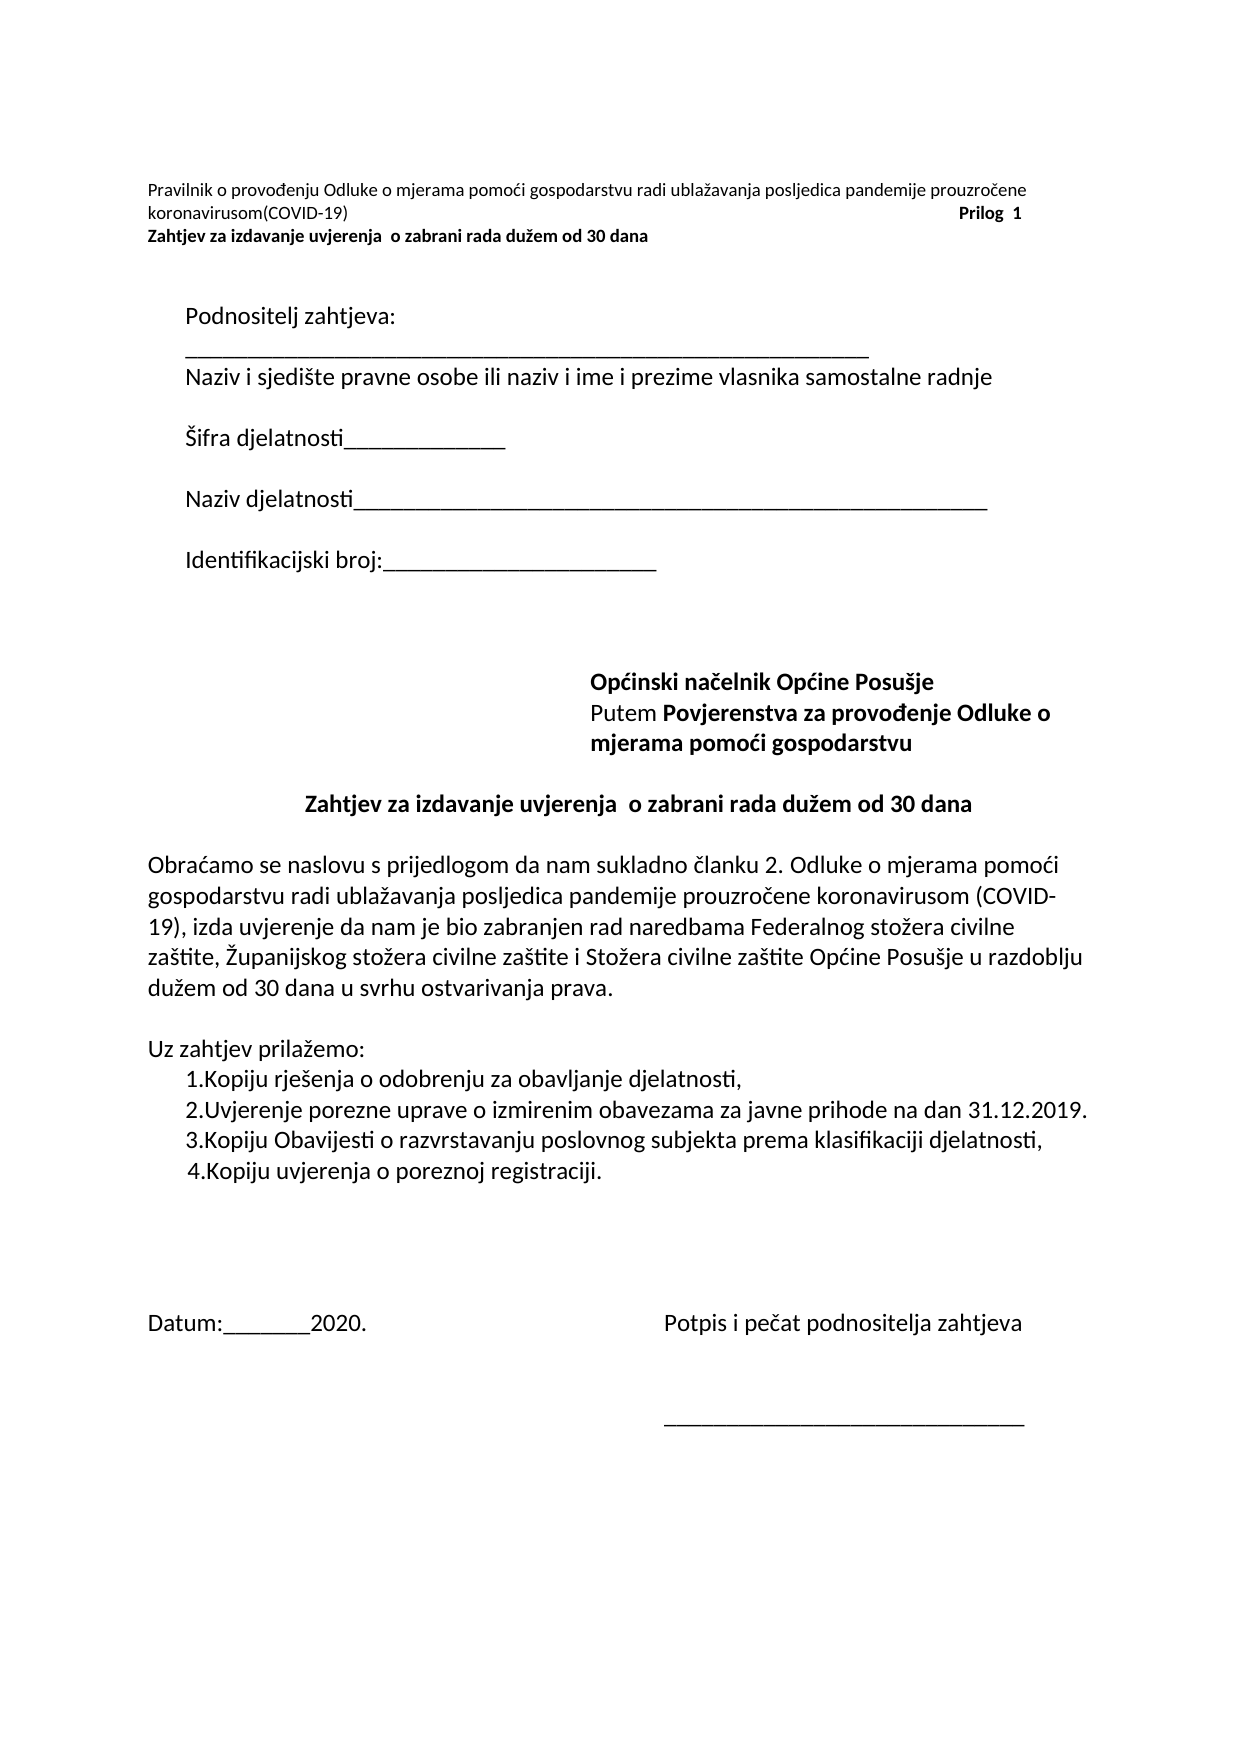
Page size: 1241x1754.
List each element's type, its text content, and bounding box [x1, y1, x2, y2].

text 4.Kopiju uvjerenja o poreznoj registraciji. [148, 1155, 1093, 1185]
text Putem Povjerenstva za provođenje Odluke o [516, 697, 1093, 728]
text Podnositelj zahtjeva: [148, 300, 1093, 331]
text Naziv djelatnosti___________________________________________________ [148, 483, 1093, 514]
text _______________________________________________________ [148, 331, 1093, 361]
text Uz zahtjev prilažemo: [148, 1033, 1093, 1063]
text Općinski načelnik Općine Posušje [516, 667, 1093, 697]
text Obraćamo se naslovu s prijedlogom da nam sukladno članku 2. Odluke o mjerama pomoći gospodarstvu radi ublažavanja posljedica pandemije prouzročene koronavirusom (COVID-19), izda uvjerenje da nam je bio zabranjen rad naredbama Federalnog stožera civilne zaštite, Županijskog stožera civilne zaštite i Stožera civilne zaštite Općine Posušje u razdoblju dužem od 30 dana u svrhu ostvarivanja prava. [148, 850, 1093, 1002]
text Naziv i sjedište pravne osobe ili naziv i ime i prezime vlasnika samostalne radnje [148, 361, 1093, 392]
text 3.Kopiju Obavijesti o razvrstavanju poslovnog subjekta prema klasifikaciji djelatnosti, [148, 1124, 1093, 1155]
text Zahtjev za izdavanje uvjerenja o zabrani rada dužem od 30 dana [148, 789, 1093, 819]
text 2.Uvjerenje porezne uprave o izmirenim obavezama za javne prihode na dan 31.12.2019. [148, 1094, 1093, 1124]
text _____________________________ [148, 1399, 1093, 1429]
text Datum:_______2020. Potpis i pečat podnositelja zahtjeva [148, 1307, 1093, 1338]
text Identifikacijski broj:______________________ [148, 544, 1093, 575]
text Zahtjev za izdavanje uvjerenja o zabrani rada dužem od 30 dana [148, 224, 1093, 247]
text mjerama pomoći gospodarstvu [516, 728, 1093, 758]
text Pravilnik o provođenju Odluke o mjerama pomoći gospodarstvu radi ublažavanja posljedica pandemije prouzročene koronavirusom(COVID-19) Prilog 1 [148, 178, 1093, 224]
text 1.Kopiju rješenja o odobrenju za obavljanje djelatnosti, [148, 1063, 1093, 1094]
text Šifra djelatnosti_____________ [148, 422, 1093, 453]
